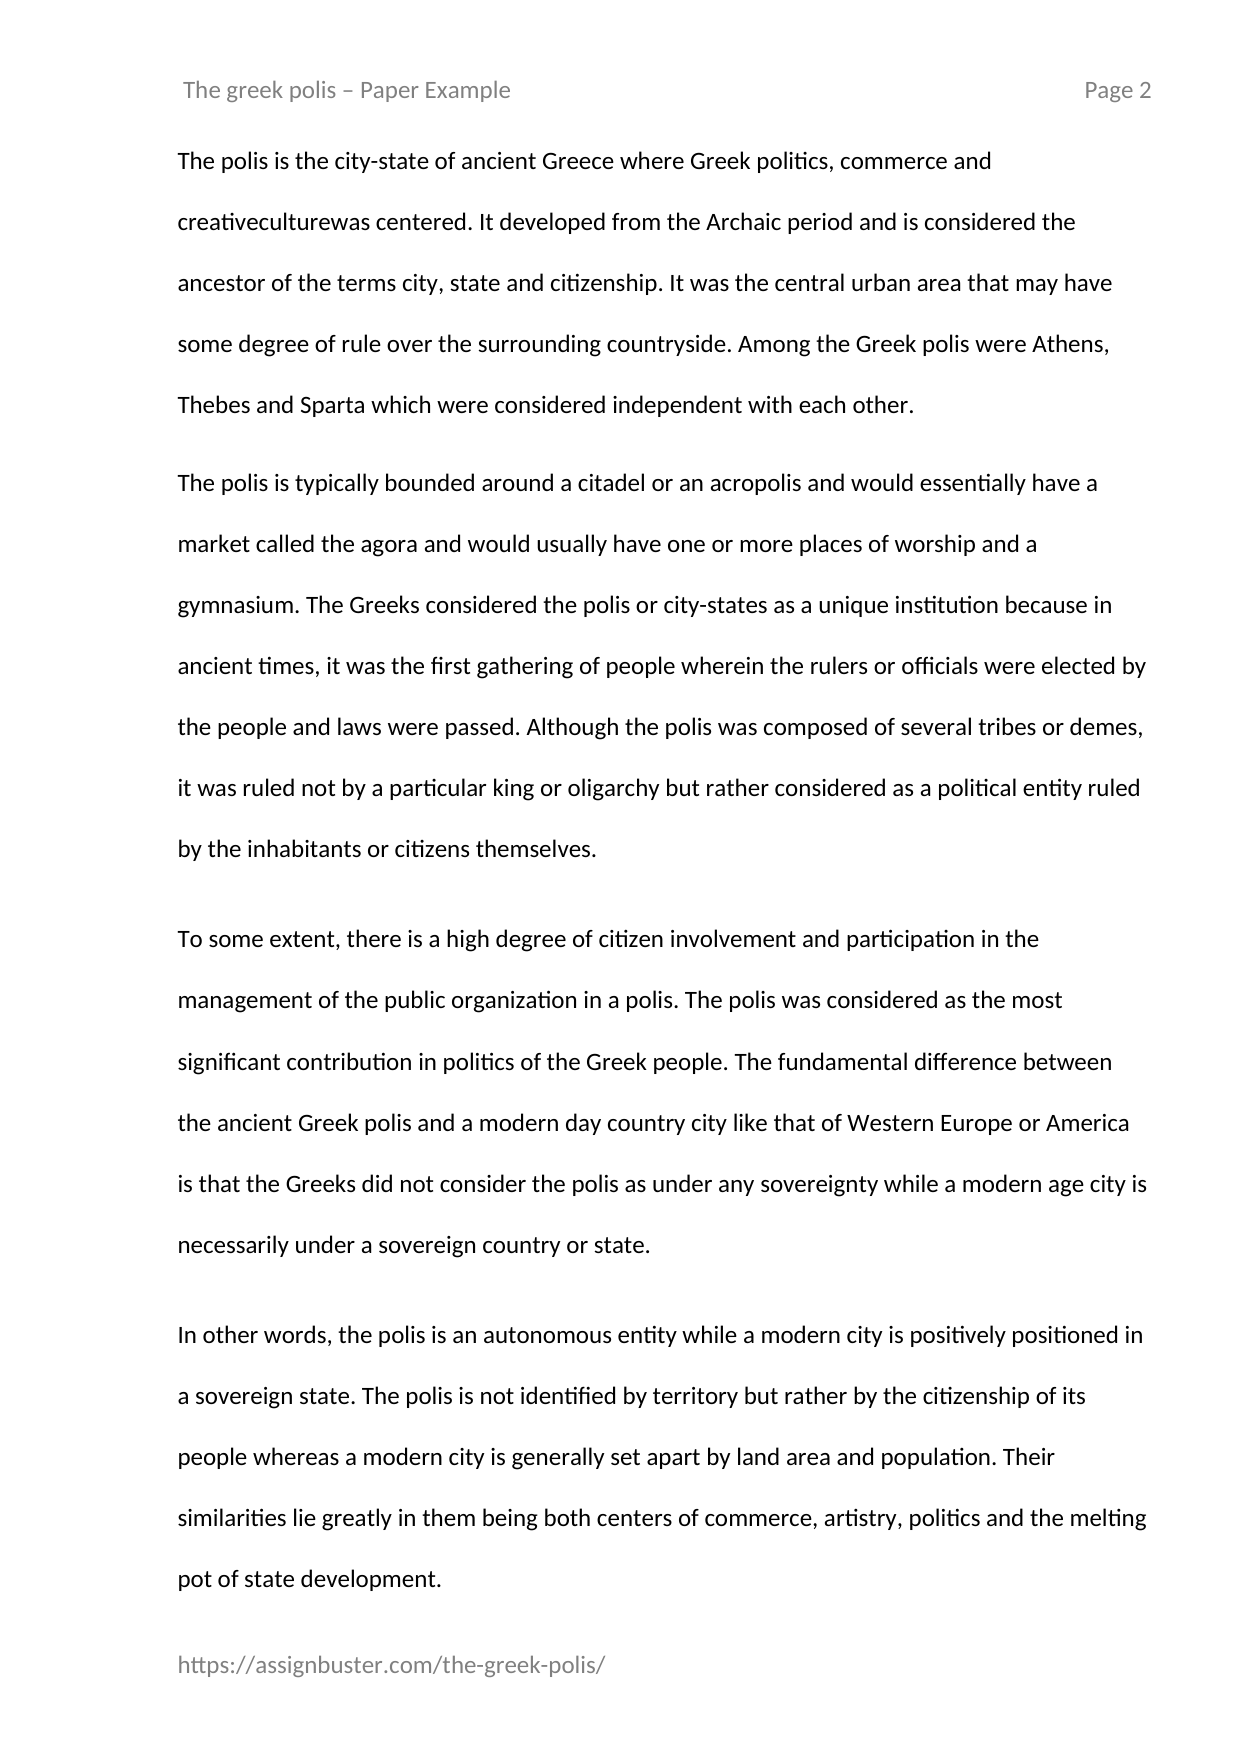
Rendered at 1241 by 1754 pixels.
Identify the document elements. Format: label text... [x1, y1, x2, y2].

text The polis is the city-state of ancient Greece where Greek politics, commerce and creativeculturewas centered. It developed from the Archaic period and is considered the ancestor of the terms city, state and citizenship. It was the central urban area that may have some degree of rule over the surrounding countryside. Among the Greek polis were Athens, Thebes and Sparta which were considered independent with each other. [177, 145, 1152, 420]
text The polis is typically bounded around a citadel or an acropolis and would essentially have a market called the agora and would usually have one or more places of worship and a gymnasium. The Greeks considered the polis or city-states as a unique institution because in ancient times, it was the first gathering of people wherein the rulers or officials were elected by the people and laws were passed. Although the polis was composed of several tribes or demes, it was ruled not by a particular king or oligarchy but rather considered as a political entity ruled by the inhabitants or citizens themselves. [177, 467, 1152, 864]
text In other words, the polis is an autonomous entity while a modern city is positively positioned in a sovereign state. The polis is not identified by territory but rather by the citizenship of its people whereas a modern city is generally set apart by land area and population. Their similarities lie greatly in them being both centers of commerce, artistry, politics and the melting pot of state development. [177, 1319, 1152, 1594]
text To some extent, there is a high degree of citizen involvement and participation in the management of the public organization in a polis. The polis was considered as the most significant contribution in politics of the Greek people. The fundamental difference between the ancient Greek polis and a modern day country city like that of Western Europe or America is that the Greeks did not consider the polis as under any sovereignty while a modern age city is necessarily under a sovereign country or state. [177, 924, 1152, 1259]
